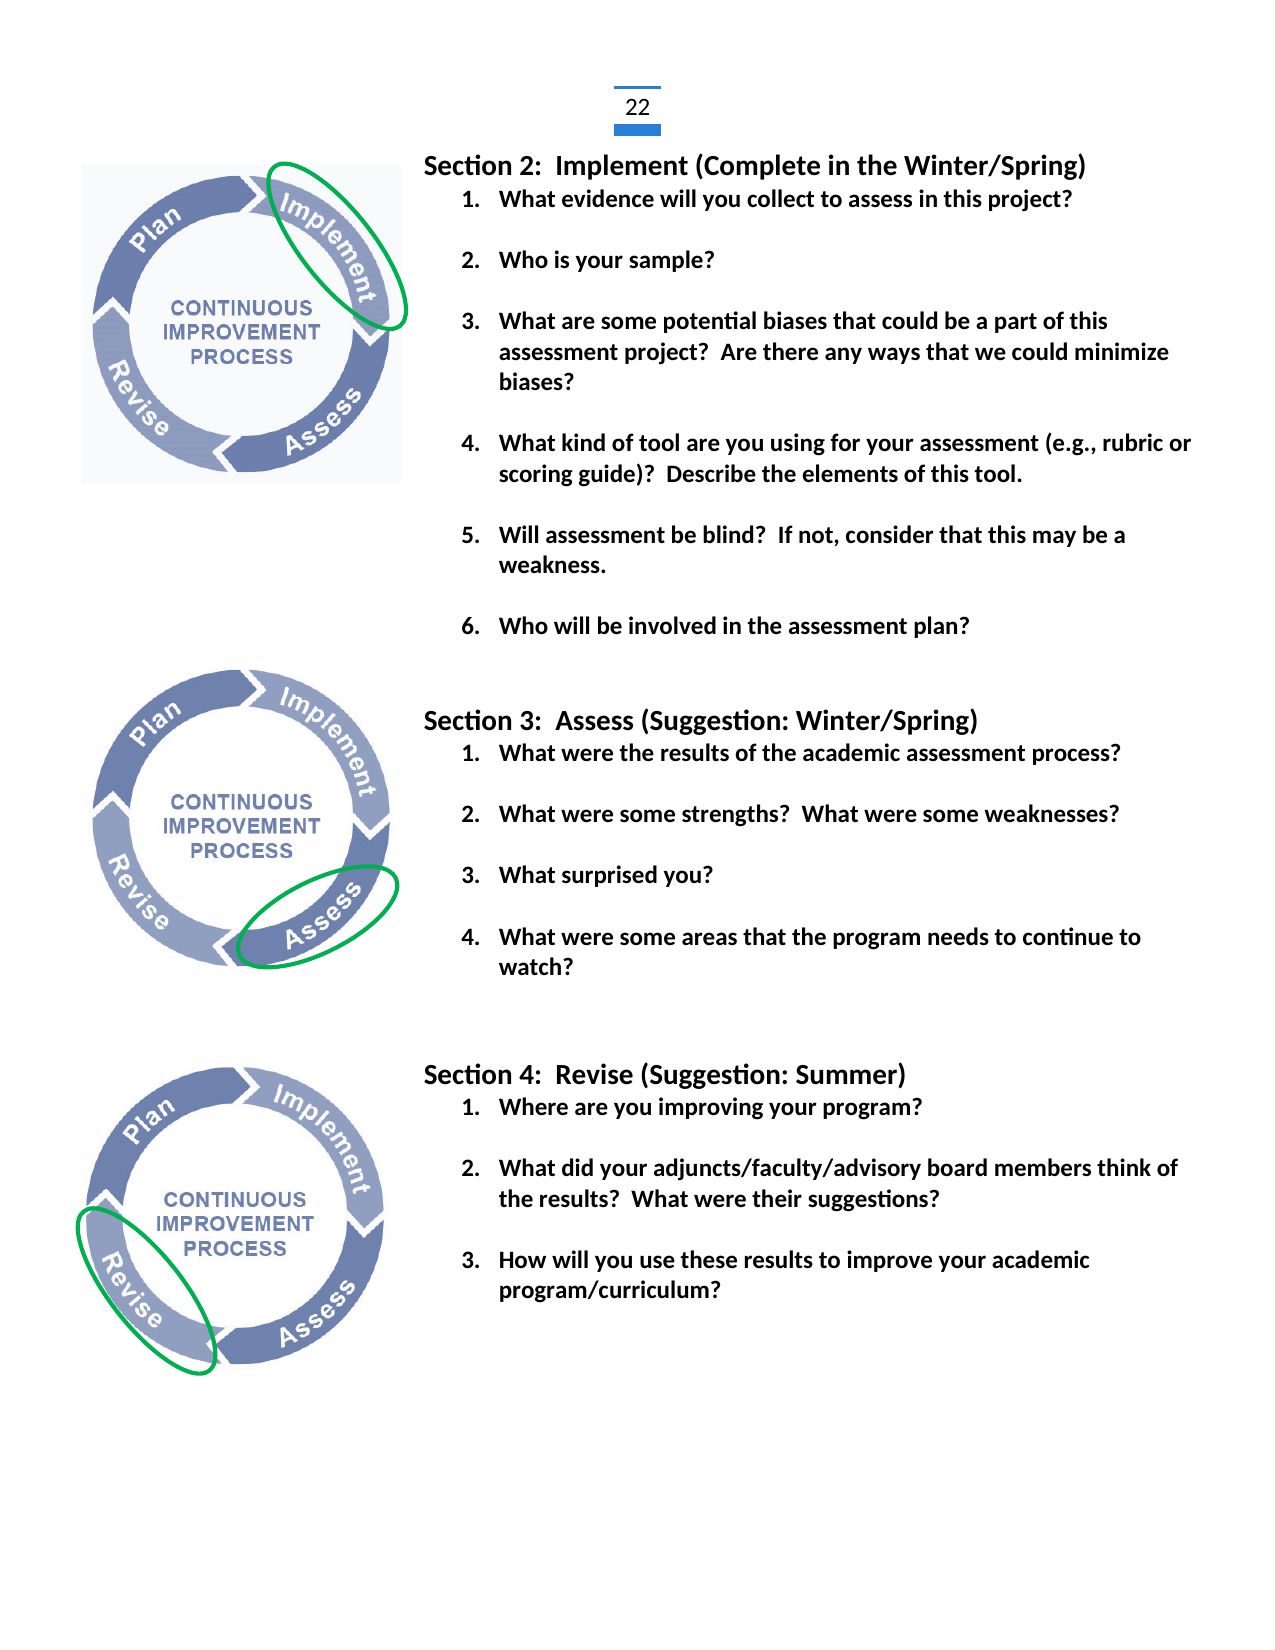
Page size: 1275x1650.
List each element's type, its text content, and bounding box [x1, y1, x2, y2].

table_cell [70, 1056, 412, 1453]
table_cell Section 2: Implement (Complete in the Winter/Spring) What evidence will you collect to assess in this project? Who is your sample? What are some potential biases that could be a part of this assessment project? Are there any ways that we could minimize biases? What kind of tool are you using for your assessment (e.g., rubric or scoring guide)? Describe the elements of this tool. Will assessment be blind? If not, consider that this may be a weakness. Who will be involved in the assessment plan? [412, 148, 1205, 641]
table_cell Section 3: Assess (Suggestion: Winter/Spring) What were the results of the academic assessment process? What were some strengths? What were some weaknesses? What surprised you? What were some areas that the program needs to continue to watch? [412, 641, 1205, 1056]
table_cell Section 4: Revise (Suggestion: Summer) Where are you improving your program? What did your adjuncts/faculty/advisory board members think of the results? What were their suggestions? How will you use these results to improve your academic program/curriculum? [412, 1056, 1205, 1453]
table_cell [70, 148, 412, 641]
table_cell [70, 641, 412, 1056]
